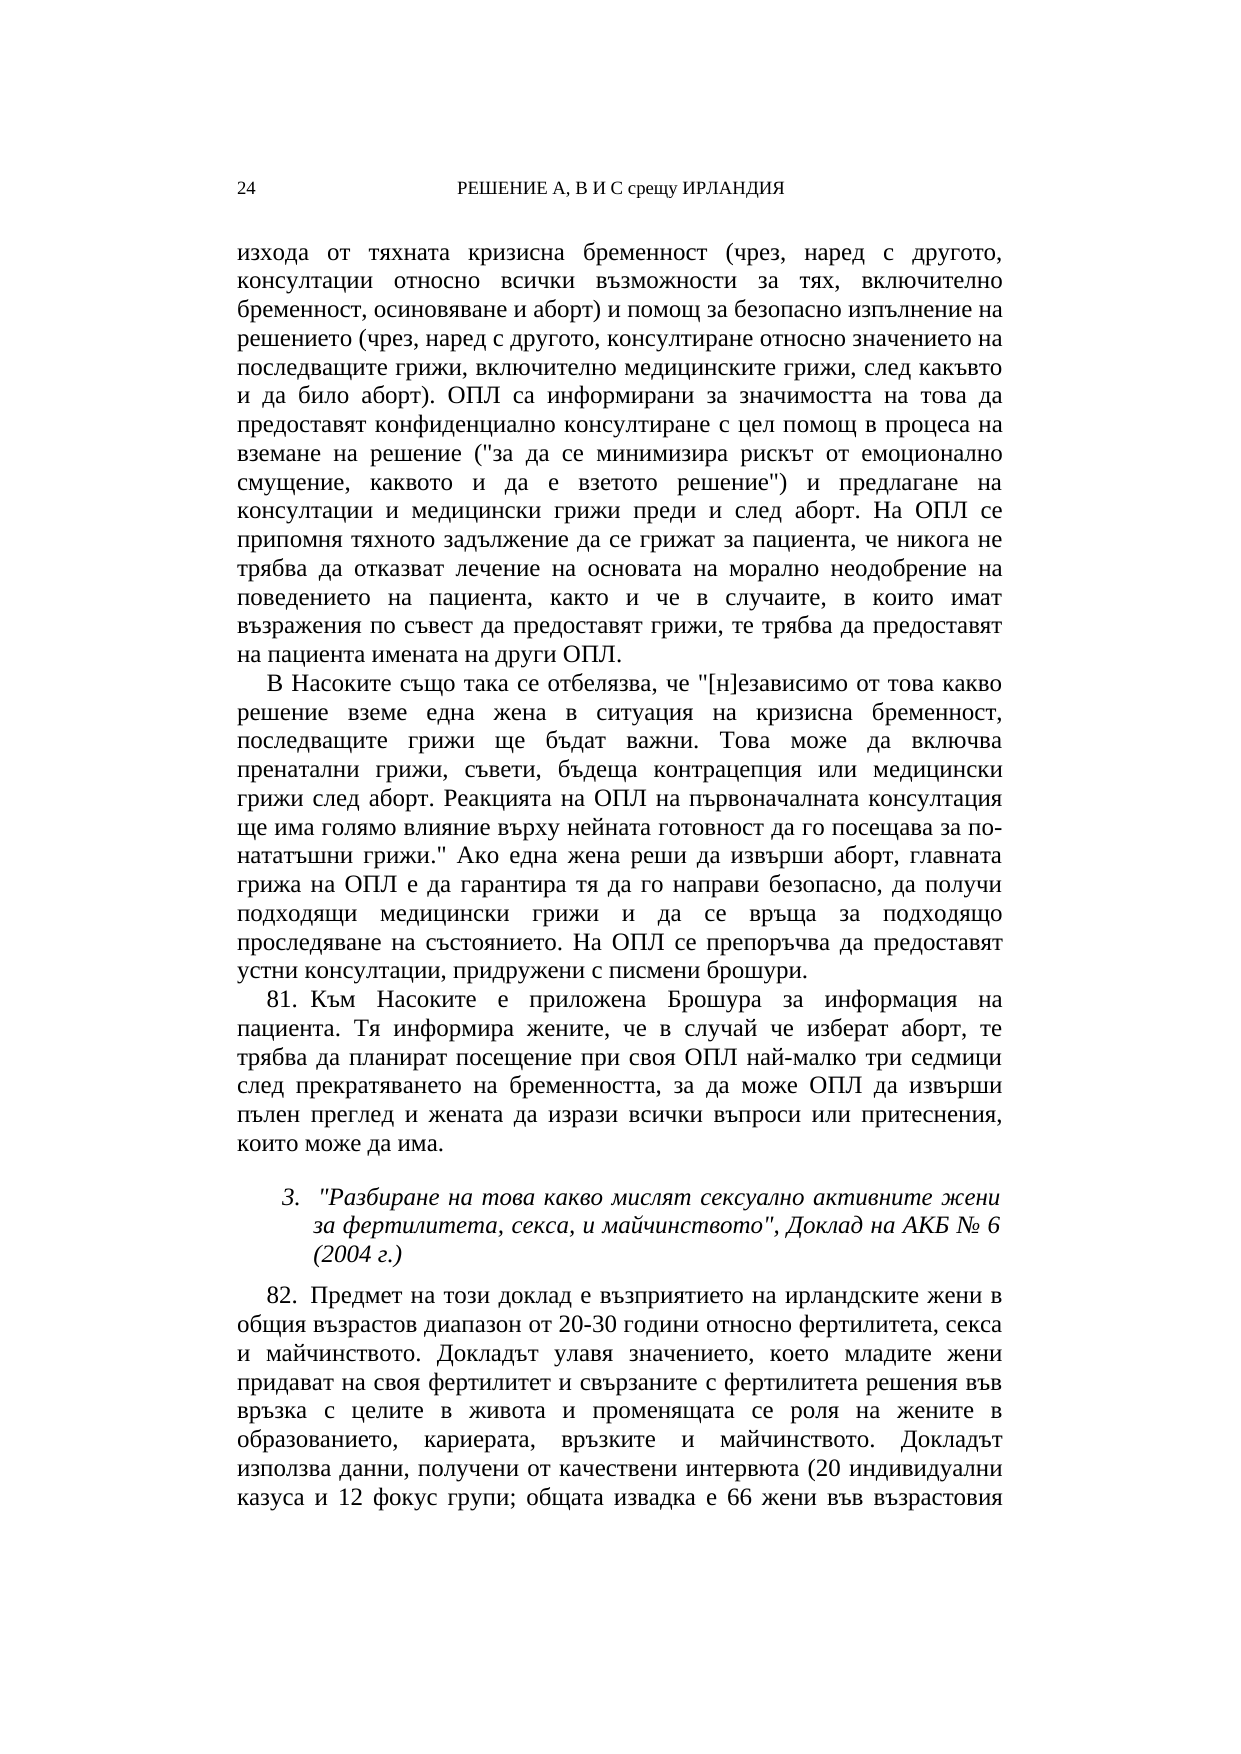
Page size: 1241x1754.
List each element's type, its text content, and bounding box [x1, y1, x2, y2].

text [237, 237, 1003, 668]
text В Насоките също така се отбелязва, че "[н]езависимо от това какво решение вземе една жена в ситуация на кризисна бременност, последващите грижи ще бъдат важни. Това може да включва пренатални грижи, съвети, бъдеща контрацепция или медицински грижи след аборт. Реакцията на ОПЛ на първоначалната консултация ще има голямо влияние върху нейната готовност да го посещава за по-нататъшни грижи." Ако една жена реши да извърши аборт, главната грижа на ОПЛ е да гарантира тя да го направи безопасно, да получи подходящи медицински грижи и да се връща за подходящо проследяване на състоянието. На ОПЛ се препоръчва да предоставят устни консултации, придружени с писмени брошури. [237, 668, 1003, 984]
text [237, 1281, 1003, 1511]
text 3. "Разбиране на това какво мислят сексуално активните жени за фертилитета, секса, и майчинството", Доклад на АКБ № 6 (2004 г.) [282, 1182, 1003, 1268]
